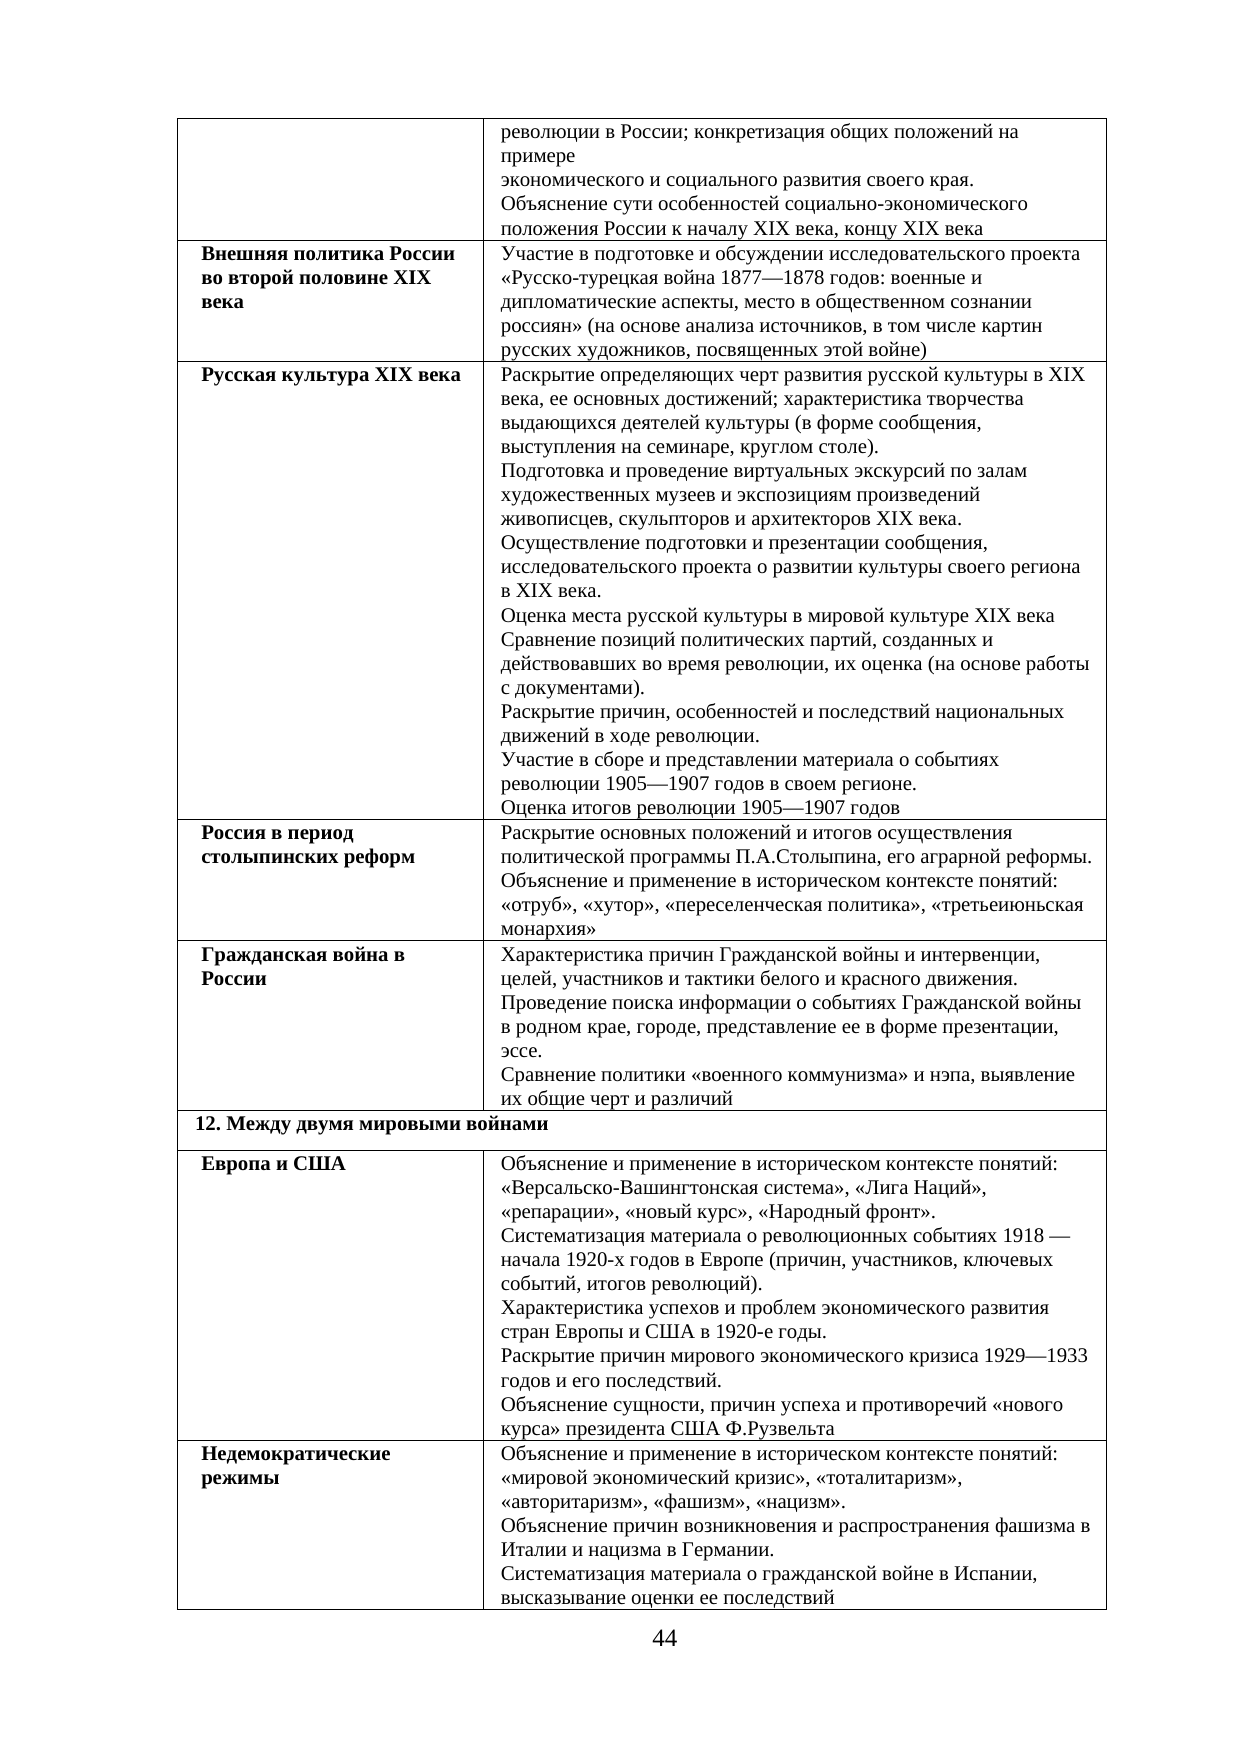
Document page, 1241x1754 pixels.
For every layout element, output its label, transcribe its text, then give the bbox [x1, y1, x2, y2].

table_cell Объяснение и применение в историческом контексте понятий: «мировой экономический кризис», «тоталитаризм», «авторитаризм», «фашизм», «нацизм». Объяснение причин возникновения и распространения фашизма в Италии и нацизма в Германии. Систематизация материала о гражданской войне в Испании, высказывание оценки ее последствий [484, 1441, 1106, 1609]
table_cell Гражданская война в России [178, 941, 483, 1110]
table_cell 12. Между двумя мировыми войнами [178, 1111, 1106, 1150]
table_cell Недемократические режимы [178, 1441, 483, 1609]
table_cell Раскрытие определяющих черт развития русской культуры в XIX века, ее основных достижений; характеристика творчества выдающихся деятелей культуры (в форме сообщения, выступления на семинаре, круглом столе). Подготовка и проведение виртуальных экскурсий по залам художественных музеев и экспозициям произведений живописцев, скульпторов и архитекторов ХIХ века. Осуществление подготовки и презентации сообщения, исследовательского проекта о развитии культуры своего региона в XIX века. Оценка места русской культуры в мировой культуре XIX века Сравнение позиций политических партий, созданных и действовавших во время революции, их оценка (на основе работы с документами). Раскрытие причин, особенностей и последствий национальных движений в ходе революции. Участие в сборе и представлении материала о событиях революции 1905—1907 годов в своем регионе. Оценка итогов революции 1905—1907 годов [484, 362, 1106, 819]
table_cell Европа и США [178, 1151, 483, 1440]
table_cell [178, 119, 483, 239]
table_cell Объяснение и применение в историческом контексте понятий: «Версальско-Вашингтонская система», «Лига Наций», «репарации», «новый курс», «Народный фронт». Систематизация материала о революционных событиях 1918 —начала 1920-х годов в Европе (причин, участников, ключевых событий, итогов революций). Характеристика успехов и проблем экономического развития стран Европы и США в 1920-е годы. Раскрытие причин мирового экономического кризиса 1929—1933 годов и его последствий. Объяснение сущности, причин успеха и противоречий «нового курса» президента США Ф.Рузвельта [484, 1151, 1106, 1440]
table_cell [484, 119, 1106, 239]
table_cell Русская культура XIX века [178, 362, 483, 819]
table_cell Характеристика причин Гражданской войны и интервенции, целей, участников и тактики белого и красного движения. Проведение поиска информации о событиях Гражданской войны в родном крае, городе, представление ее в форме презентации, эссе. Сравнение политики «военного коммунизма» и нэпа, выявление их общие черт и различий [484, 941, 1106, 1110]
table_cell Раскрытие основных положений и итогов осуществления политической программы П.А.Столыпина, его аграрной реформы. Объяснение и применение в историческом контексте понятий: «отруб», «хутор», «переселенческая политика», «третьеиюньская монархия» [484, 820, 1106, 940]
table_cell Участие в подготовке и обсуждении исследовательского проекта «Русско-турецкая война 1877—1878 годов: военные и дипломатические аспекты, место в общественном сознании россиян» (на основе анализа источников, в том числе картин русских художников, посвященных этой войне) [484, 241, 1106, 361]
table_cell Внешняя политика России во второй половине XIX века [178, 241, 483, 361]
table_cell Россия в период столыпинских реформ [178, 820, 483, 940]
